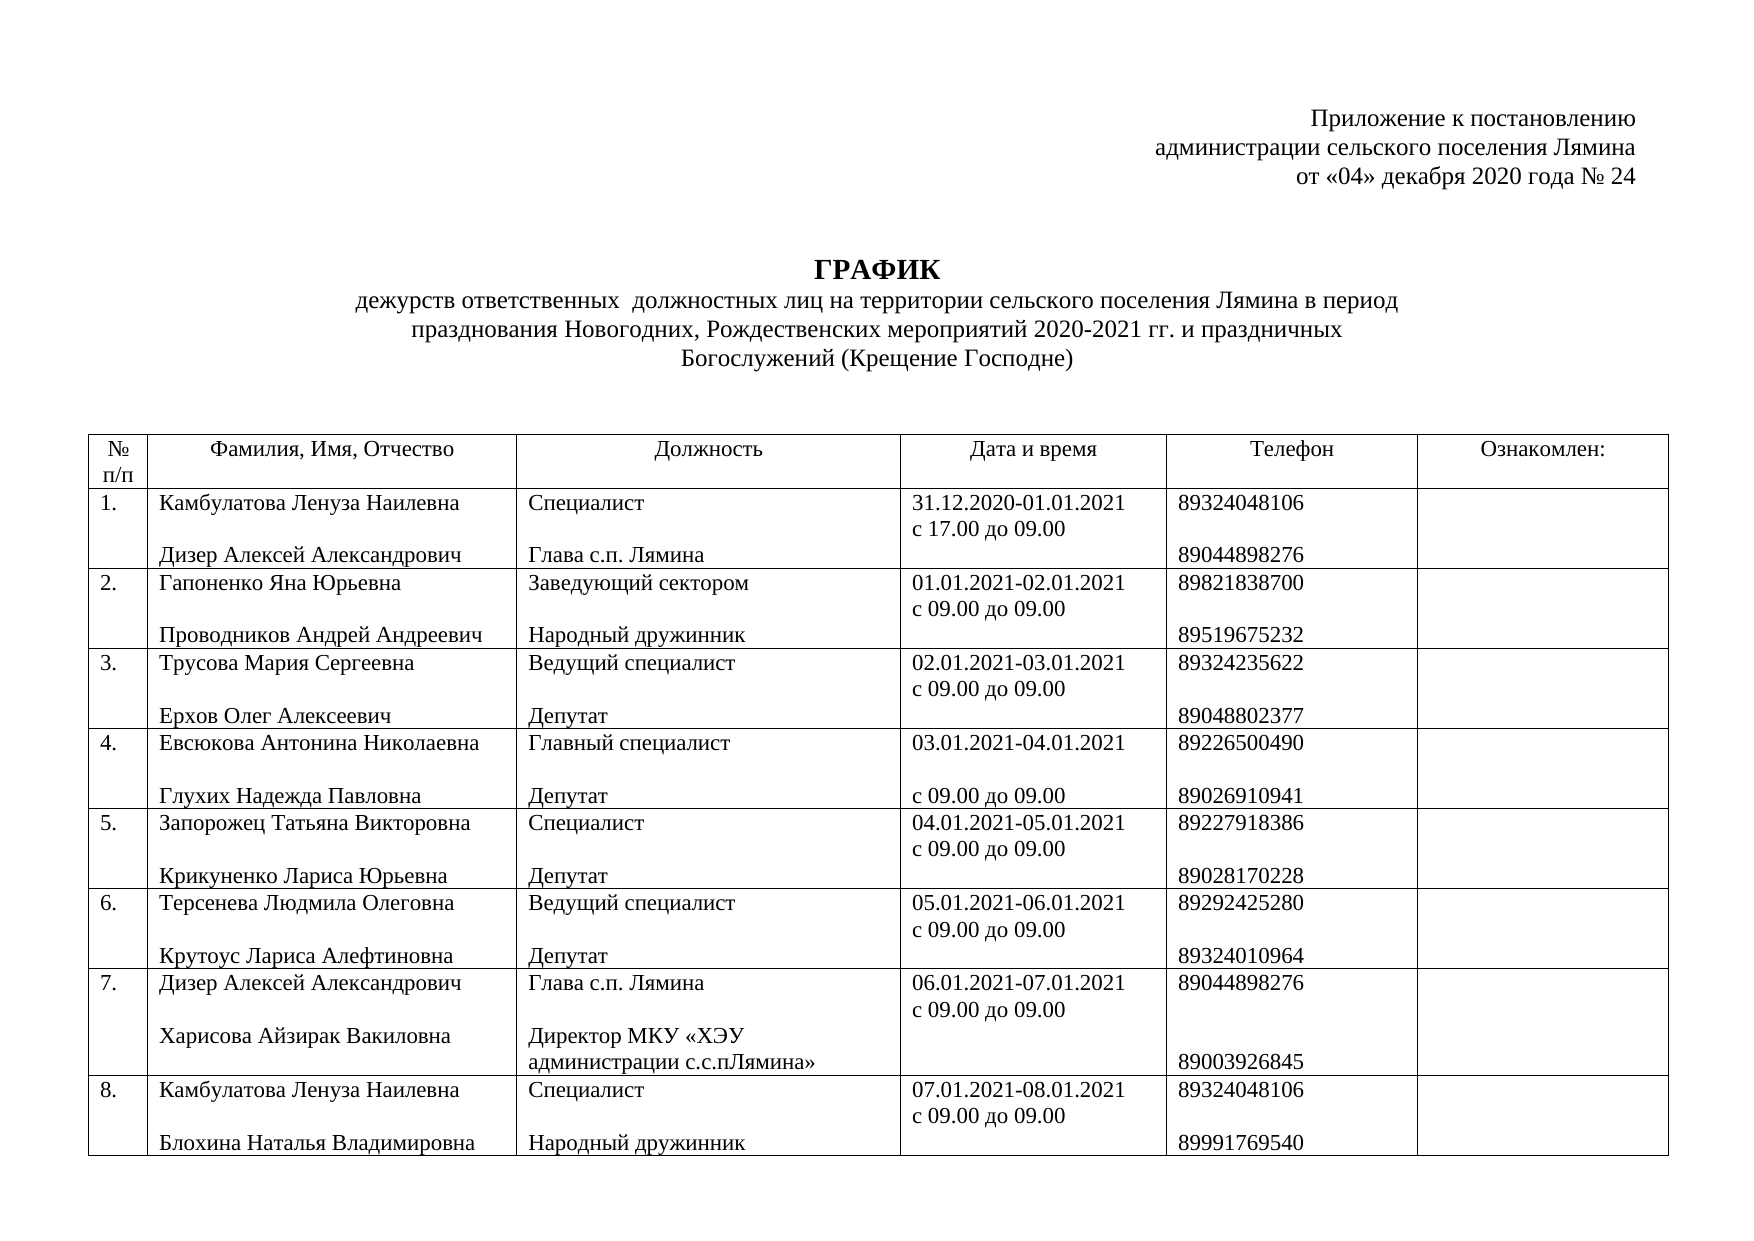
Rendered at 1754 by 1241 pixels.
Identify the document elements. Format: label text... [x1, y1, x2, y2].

table_cell 3. [89, 649, 147, 728]
table_cell 4. [89, 729, 147, 808]
table_cell Специалист Народный дружинник [517, 1076, 900, 1155]
table_cell 02.01.2021-03.01.2021 с 09.00 до 09.00 [901, 649, 1166, 728]
table_cell 06.01.2021-07.01.2021 с 09.00 до 09.00 [901, 969, 1166, 1075]
table_cell [1418, 649, 1668, 728]
table_cell [1418, 969, 1668, 1075]
table_cell Терсенева Людмила Олеговна Крутоус Лариса Алефтиновна [148, 889, 516, 968]
table_cell Ведущий специалист Депутат [517, 889, 900, 968]
table_cell Евсюкова Антонина Николаевна Глухих Надежда Павловна [148, 729, 516, 808]
table_cell 89324235622 89048802377 [1167, 649, 1417, 728]
table_cell 04.01.2021-05.01.2021 с 09.00 до 09.00 [901, 809, 1166, 888]
table_cell Запорожец Татьяна Викторовна Крикуненко Лариса Юрьевна [148, 809, 516, 888]
table_cell [1418, 569, 1668, 648]
table_cell Камбулатова Ленуза Наилевна Дизер Алексей Александрович [148, 489, 516, 568]
table_cell 03.01.2021-04.01.2021 с 09.00 до 09.00 [901, 729, 1166, 808]
text дежурств ответственных должностных лиц на территории сельского поселения Лямина в период [103, 285, 1636, 314]
table_cell 31.12.2020-01.01.2021 с 17.00 до 09.00 [901, 489, 1166, 568]
table_header Фамилия, Имя, Отчество [148, 435, 516, 488]
table_cell 5. [89, 809, 147, 888]
table_cell [1418, 1076, 1668, 1155]
table_cell Главный специалист Депутат [517, 729, 900, 808]
table_cell 01.01.2021-02.01.2021 с 09.00 до 09.00 [901, 569, 1166, 648]
table_header Дата и время [901, 435, 1166, 488]
table_cell [1418, 889, 1668, 968]
table_cell 8. [89, 1076, 147, 1155]
table_cell Ведущий специалист Депутат [517, 649, 900, 728]
table_cell Специалист Депутат [517, 809, 900, 888]
text от «04» декабря 2020 года № 24 [738, 161, 1636, 189]
table_header Телефон [1167, 435, 1417, 488]
table_cell Заведующий сектором Народный дружинник [517, 569, 900, 648]
table_cell 89324048106 89991769540 [1167, 1076, 1417, 1155]
table_cell [1418, 489, 1668, 568]
table_header Ознакомлен: [1418, 435, 1668, 488]
table_header Должность [517, 435, 900, 488]
table_cell 07.01.2021-08.01.2021 с 09.00 до 09.00 [901, 1076, 1166, 1155]
table_cell Камбулатова Ленуза Наилевна Блохина Наталья Владимировна [148, 1076, 516, 1155]
text Богослужений (Крещение Господне) [118, 343, 1636, 372]
table_cell [1418, 729, 1668, 808]
table_cell Дизер Алексей Александрович Харисова Айзирак Вакиловна [148, 969, 516, 1075]
text администрации сельского поселения Лямина [650, 132, 1636, 161]
text ГРАФИК [118, 252, 1636, 285]
table_cell 89292425280 89324010964 [1167, 889, 1417, 968]
table_cell [1418, 809, 1668, 888]
text празднования Новогодних, Рождественских мероприятий 2020-2021 гг. и праздничных [118, 314, 1636, 343]
table_cell Глава с.п. Лямина Директор МКУ «ХЭУ администрации с.с.пЛямина» [517, 969, 900, 1075]
table_cell Гапоненко Яна Юрьевна Проводников Андрей Андреевич [148, 569, 516, 648]
table_cell 89821838700 89519675232 [1167, 569, 1417, 648]
table_cell 05.01.2021-06.01.2021 с 09.00 до 09.00 [901, 889, 1166, 968]
table_cell 6. [89, 889, 147, 968]
table_cell Специалист Глава с.п. Лямина [517, 489, 900, 568]
table_cell 1. [89, 489, 147, 568]
table_cell 89324048106 89044898276 [1167, 489, 1417, 568]
table_cell 89226500490 89026910941 [1167, 729, 1417, 808]
text Приложение к постановлению [650, 103, 1636, 132]
table_cell 7. [89, 969, 147, 1075]
table_cell Трусова Мария Сергеевна Ерхов Олег Алексеевич [148, 649, 516, 728]
table_header № п/п [89, 435, 147, 488]
table_cell 2. [89, 569, 147, 648]
table_cell 89227918386 89028170228 [1167, 809, 1417, 888]
table_cell 89044898276 89003926845 [1167, 969, 1417, 1075]
